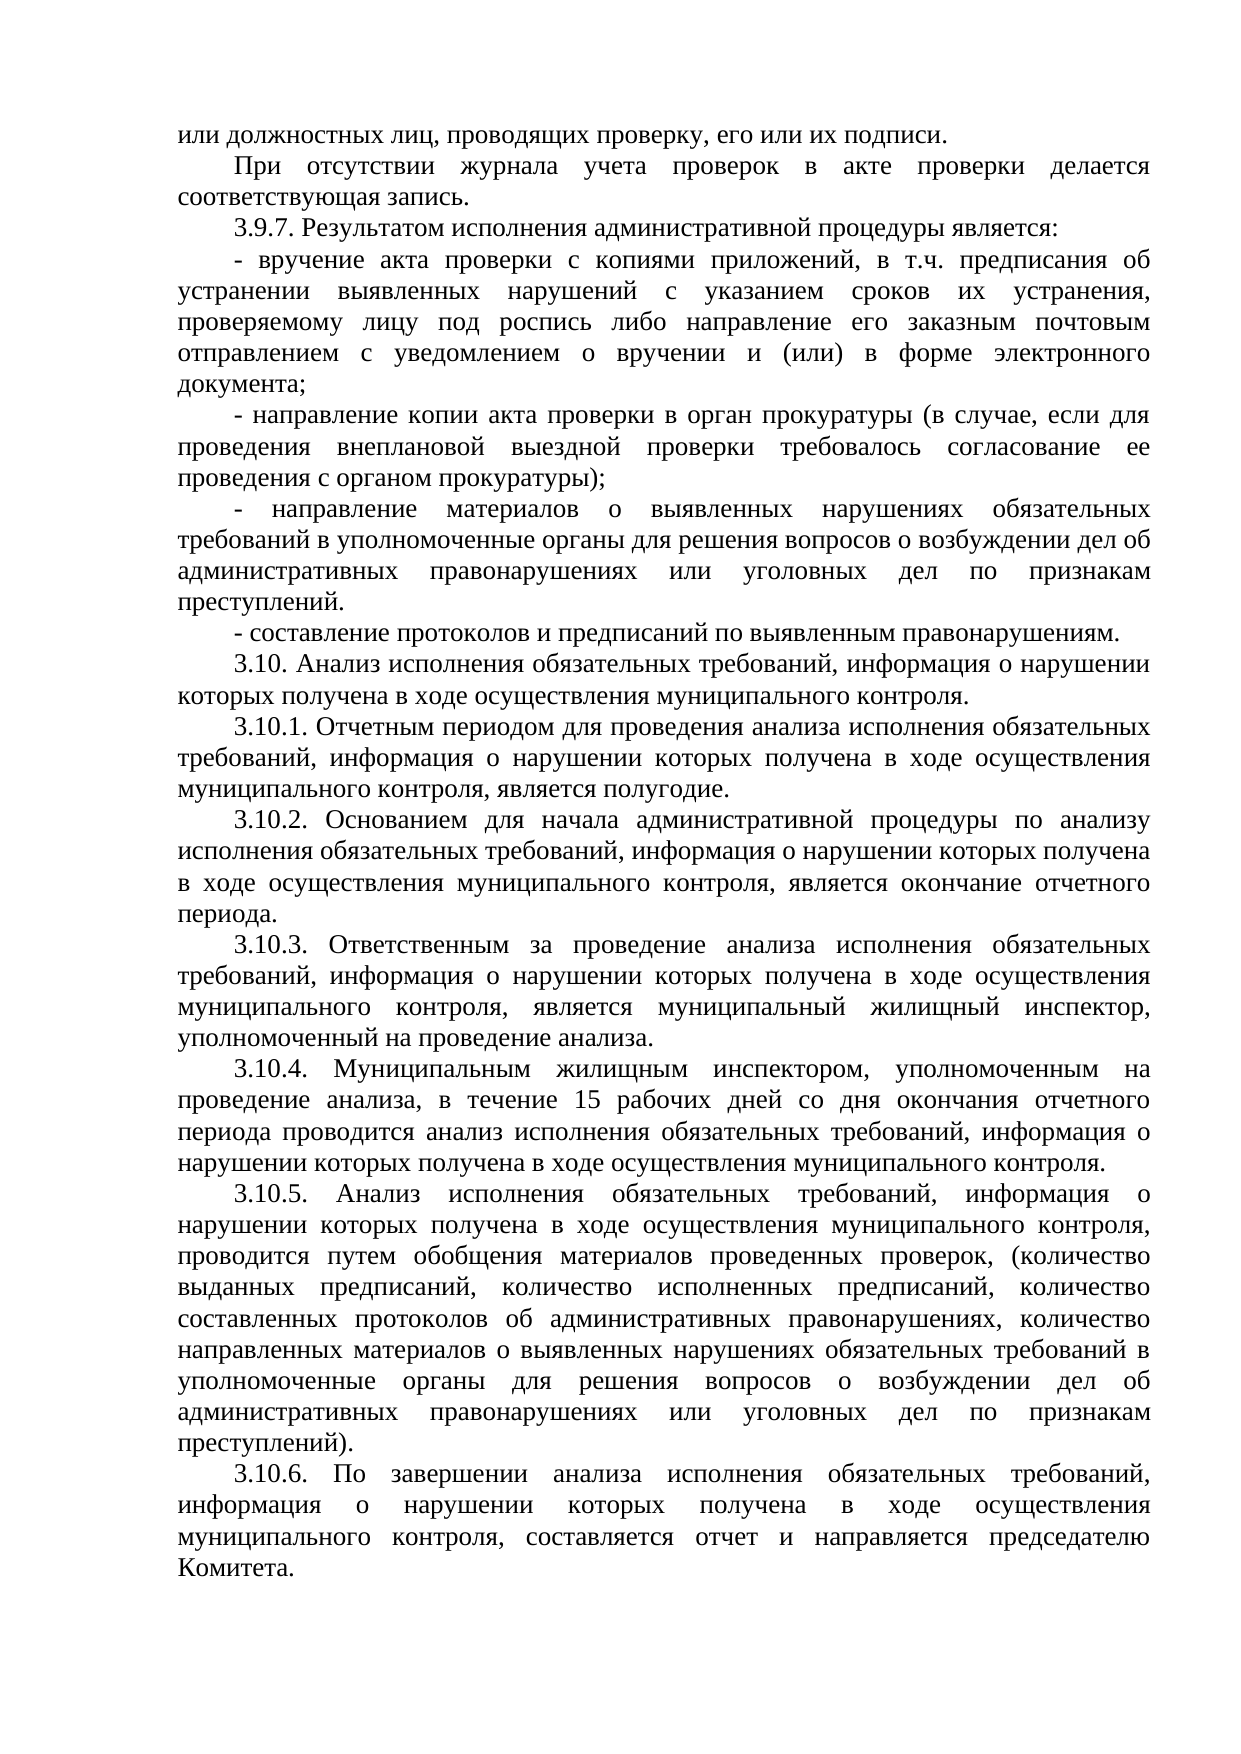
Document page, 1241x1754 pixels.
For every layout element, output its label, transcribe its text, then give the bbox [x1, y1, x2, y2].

text 3.10.1. Отчетным периодом для проведения анализа исполнения обязательных требований, информация о нарушении которых получена в ходе осуществления муниципального контроля, является полугодие. [177, 710, 1152, 803]
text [177, 118, 1152, 149]
text 3.10.6. По завершении анализа исполнения обязательных требований, информация о нарушении которых получена в ходе осуществления муниципального контроля, составляется отчет и направляется председателю Комитета. [177, 1457, 1152, 1582]
text - составление протоколов и предписаний по выявленным правонарушениям. [177, 616, 1152, 648]
text - направление материалов о выявленных нарушениях обязательных требований в уполномоченные органы для решения вопросов о возбуждении дел об административных правонарушениях или уголовных дел по признакам преступлений. [177, 492, 1152, 616]
text 3.9.7. Результатом исполнения административной процедуры является: [177, 212, 1152, 243]
text При отсутствии журнала учета проверок в акте проверки делается соответствующая запись. [177, 149, 1152, 212]
text - направление копии акта проверки в орган прокуратуры (в случае, если для проведения внеплановой выездной проверки требовалось согласование ее проведения с органом прокуратуры); [177, 398, 1152, 492]
text 3.10. Анализ исполнения обязательных требований, информация о нарушении которых получена в ходе осуществления муниципального контроля. [177, 648, 1152, 710]
text 3.10.4. Муниципальным жилищным инспектором, уполномоченным на проведение анализа, в течение 15 рабочих дней со дня окончания отчетного периода проводится анализ исполнения обязательных требований, информация о нарушении которых получена в ходе осуществления муниципального контроля. [177, 1052, 1152, 1177]
text 3.10.3. Ответственным за проведение анализа исполнения обязательных требований, информация о нарушении которых получена в ходе осуществления муниципального контроля, является муниципальный жилищный инспектор, уполномоченный на проведение анализа. [177, 928, 1152, 1052]
text 3.10.2. Основанием для начала административной процедуры по анализу исполнения обязательных требований, информация о нарушении которых получена в ходе осуществления муниципального контроля, является окончание отчетного периода. [177, 803, 1152, 928]
text 3.10.5. Анализ исполнения обязательных требований, информация о нарушении которых получена в ходе осуществления муниципального контроля, проводится путем обобщения материалов проведенных проверок, (количество выданных предписаний, количество исполненных предписаний, количество составленных протоколов об административных правонарушениях, количество направленных материалов о выявленных нарушениях обязательных требований в уполномоченные органы для решения вопросов о возбуждении дел об административных правонарушениях или уголовных дел по признакам преступлений). [177, 1177, 1152, 1457]
text - вручение акта проверки с копиями приложений, в т.ч. предписания об устранении выявленных нарушений с указанием сроков их устранения, проверяемому лицу под роспись либо направление его заказным почтовым отправлением с уведомлением о вручении и (или) в форме электронного документа; [177, 243, 1152, 398]
